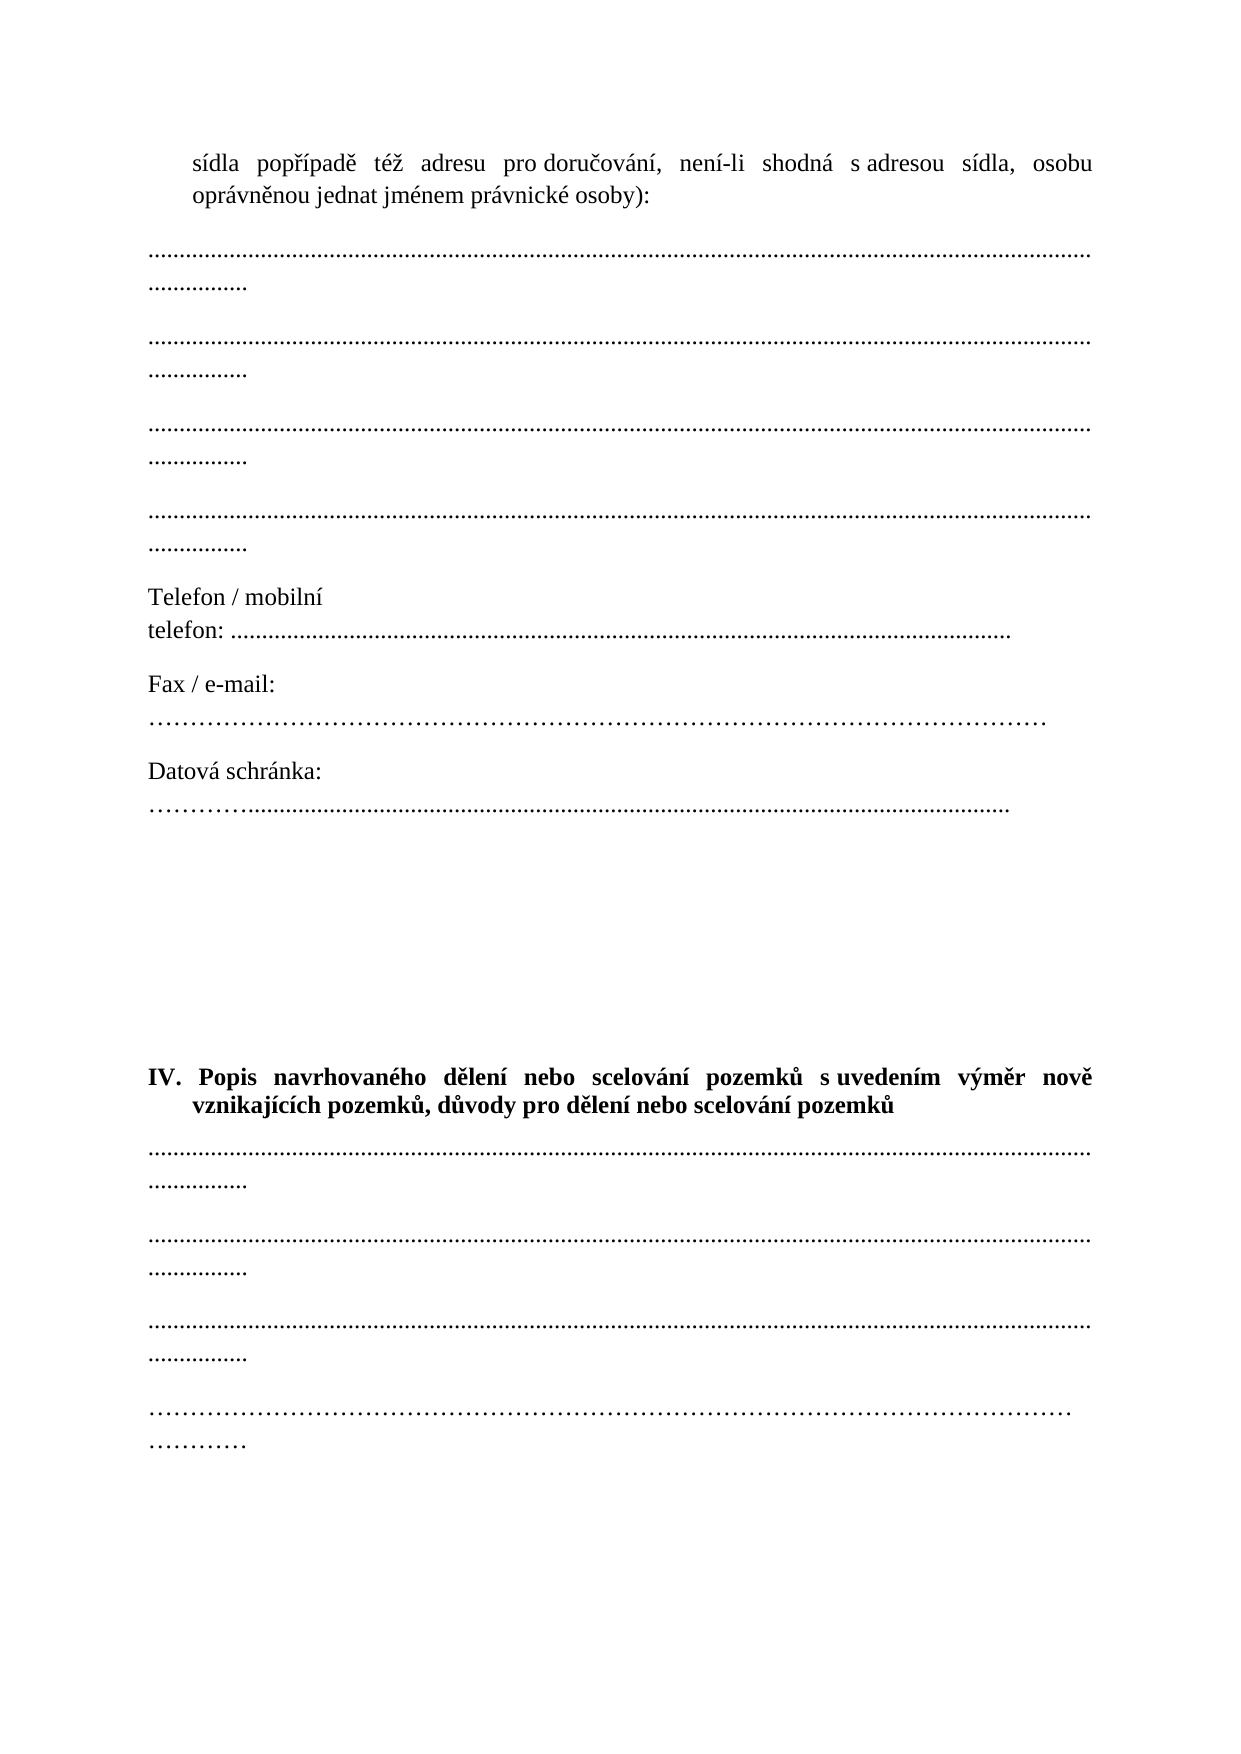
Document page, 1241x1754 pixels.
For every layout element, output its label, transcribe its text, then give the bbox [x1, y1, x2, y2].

text ....................................................................................................................................................................... [148, 1219, 1093, 1280]
text ....................................................................................................................................................................... [148, 1132, 1093, 1193]
text IV. Popis navrhovaného dělení nebo scelování pozemků s uvedením výměr nově vznikajících pozemků, důvody pro dělení nebo scelování pozemků [148, 1062, 1093, 1119]
text Datová schránka: ………….......................................................................................................................... [148, 756, 1093, 817]
text ....................................................................................................................................................................... [148, 321, 1093, 383]
text …………………………………………………………………………………………………………… [148, 1392, 1093, 1454]
text Fax / e-mail: ……………………………………………………………………………………………… [148, 669, 1093, 731]
text ....................................................................................................................................................................... [148, 1306, 1093, 1367]
text ....................................................................................................................................................................... [148, 408, 1093, 470]
text Telefon / mobilní telefon: ............................................................................................................................. [148, 582, 1093, 644]
text ....................................................................................................................................................................... [148, 495, 1093, 557]
text ....................................................................................................................................................................... [148, 234, 1093, 296]
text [148, 148, 1093, 209]
